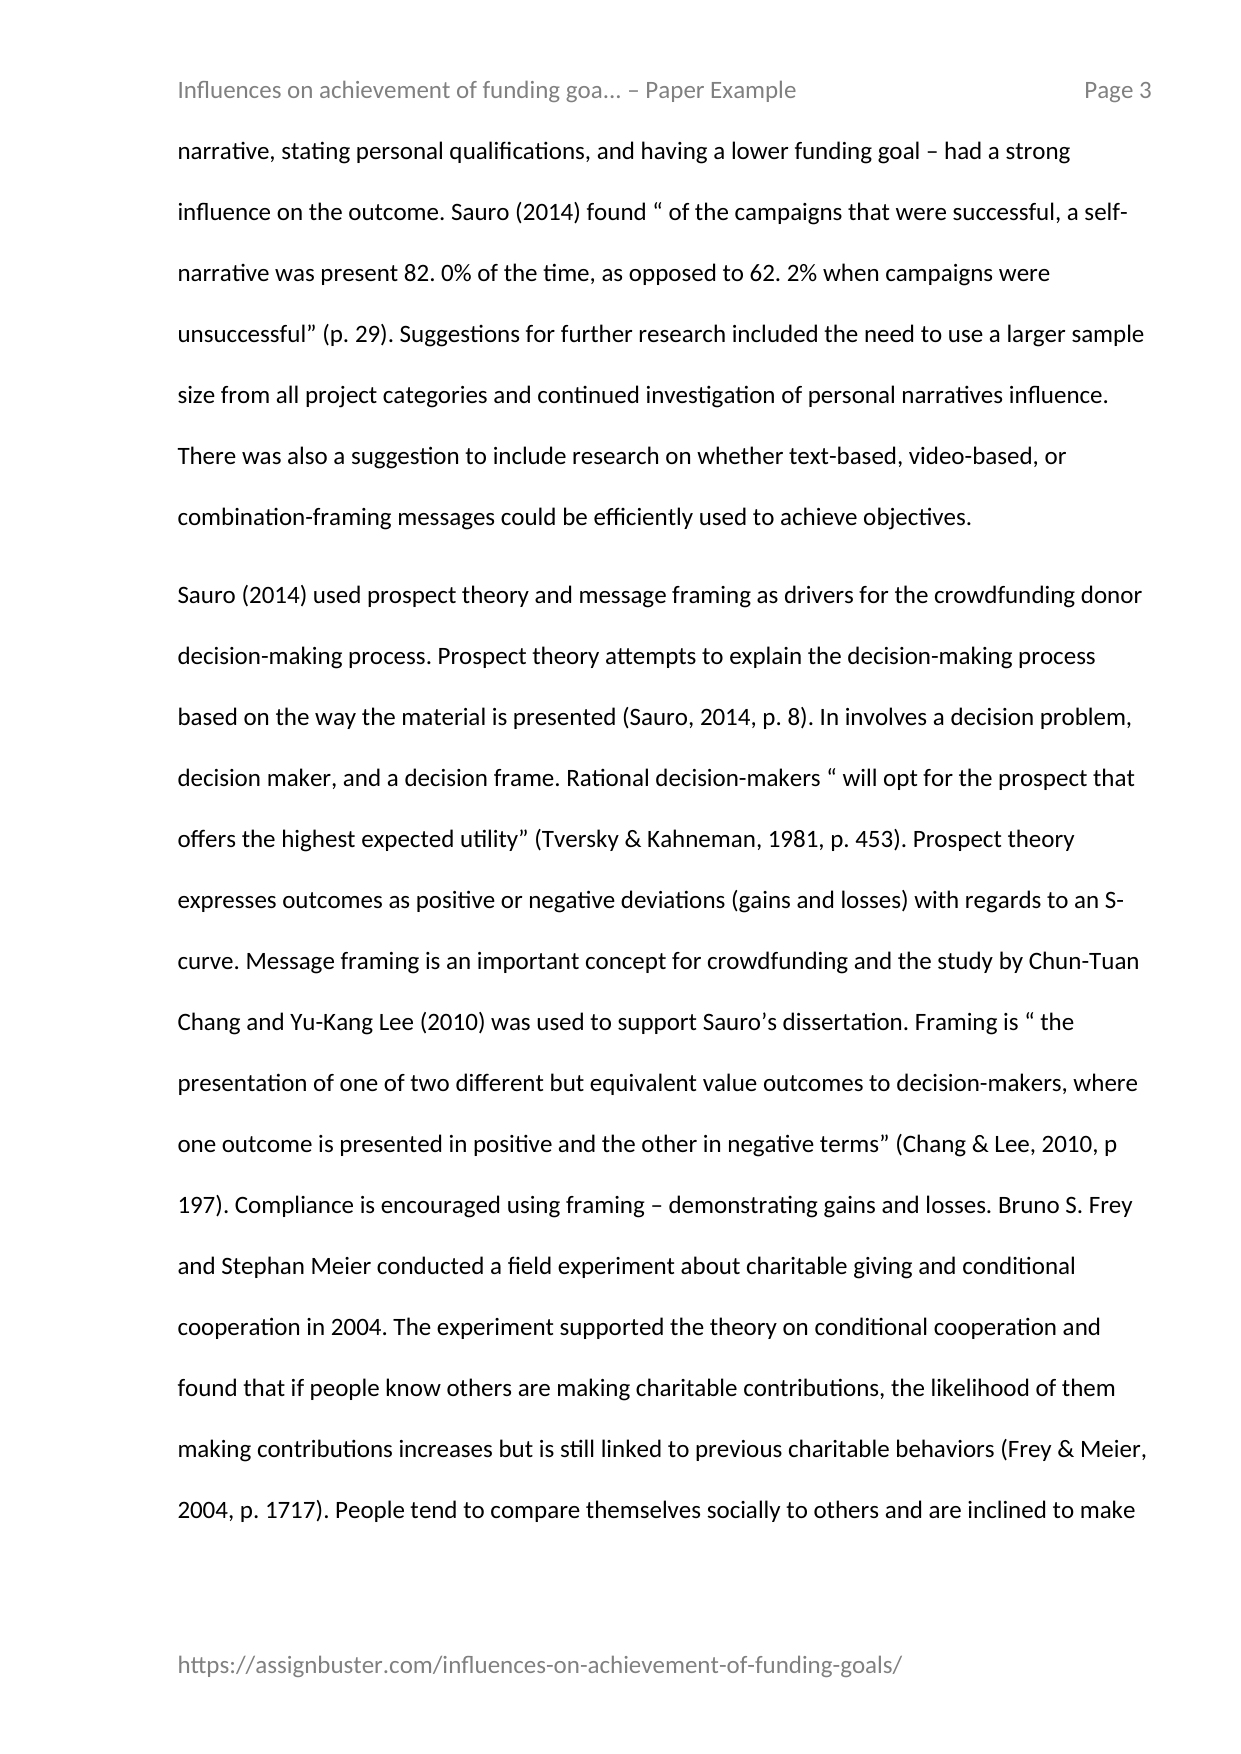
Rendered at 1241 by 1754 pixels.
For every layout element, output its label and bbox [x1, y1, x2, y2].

text [177, 135, 1152, 532]
text [177, 579, 1152, 1525]
